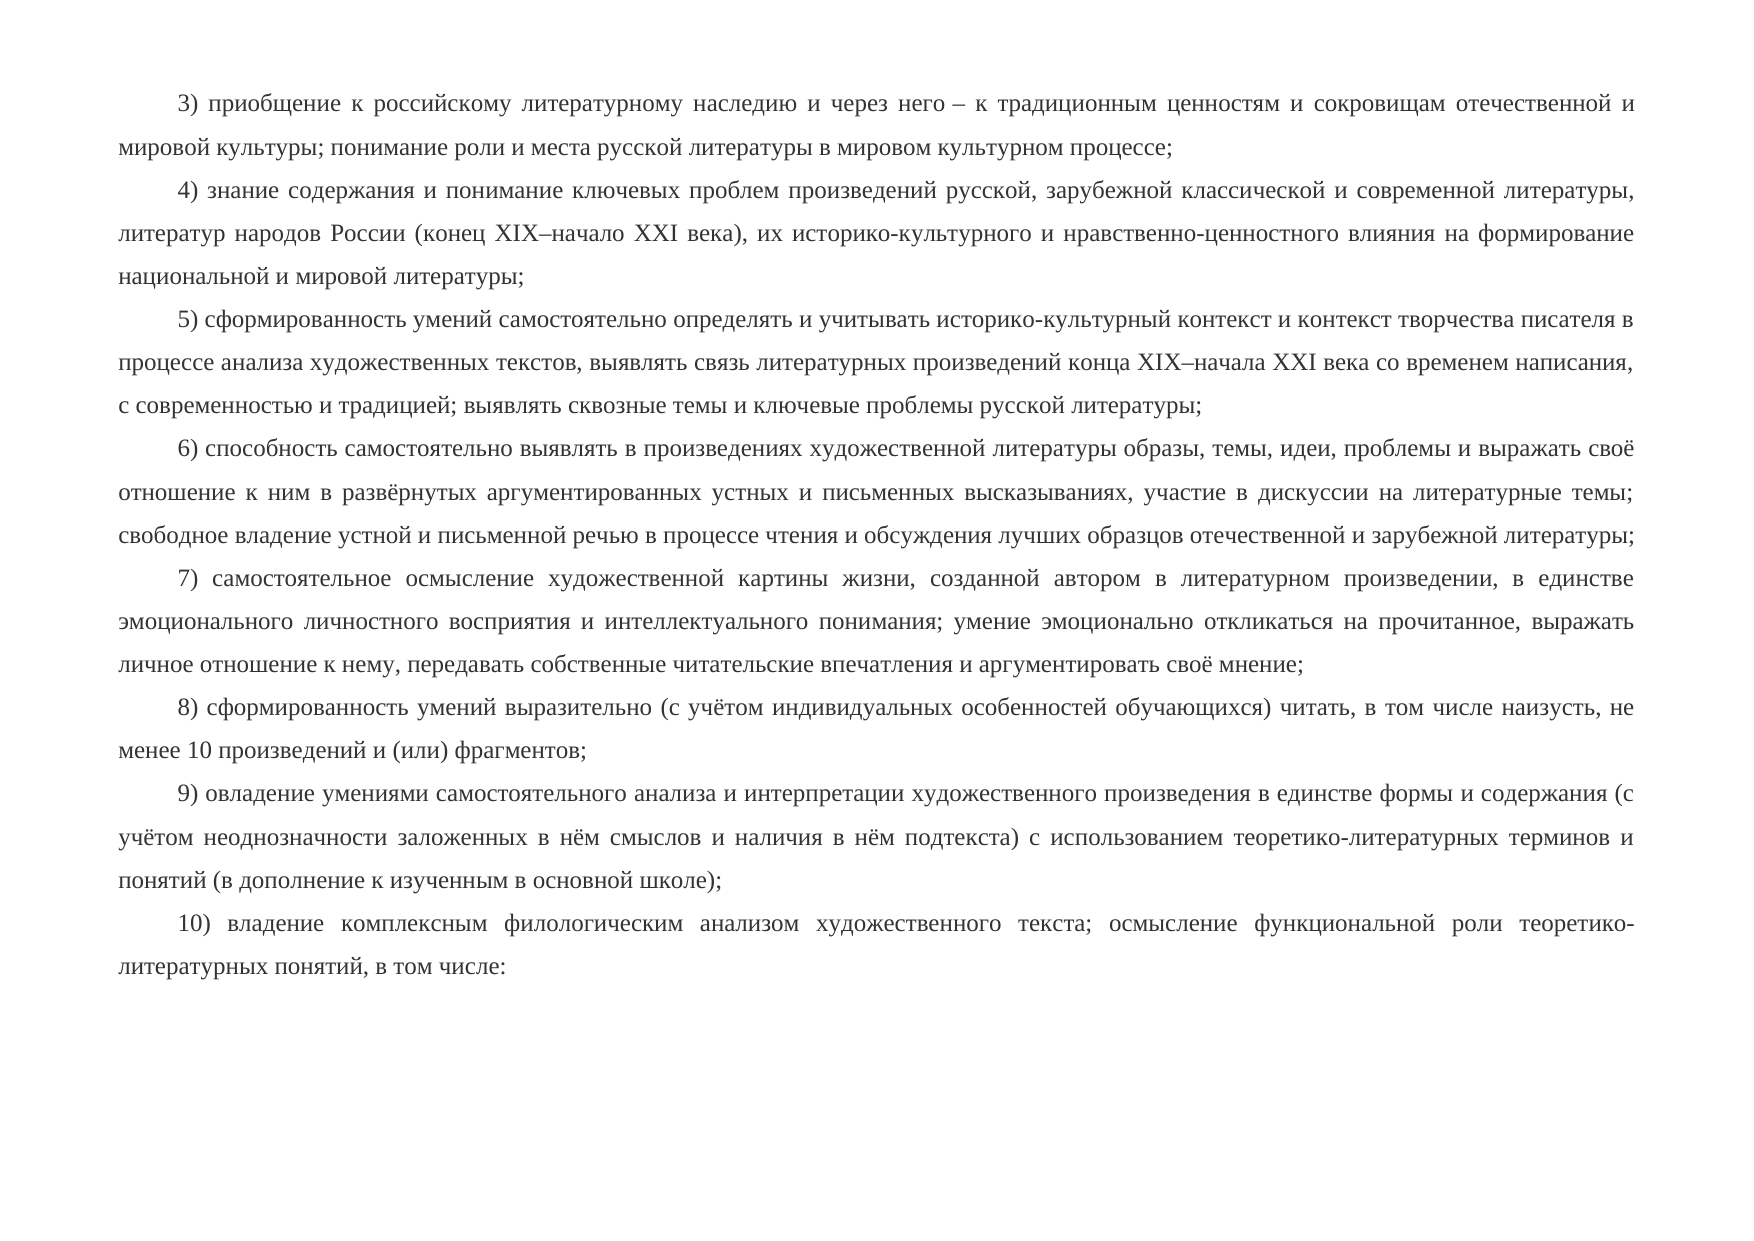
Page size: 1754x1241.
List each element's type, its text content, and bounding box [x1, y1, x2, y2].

text 10) владение комплексным филологическим анализом художественного текста; осмысление функциональной роли теоретико-литературных понятий, в том числе: [118, 908, 1636, 980]
text 5) сформированность умений самостоятельно определять и учитывать историко-культурный контекст и контекст творчества писателя в процессе анализа художественных текстов, выявлять связь литературных произведений конца XIX–начала XXI века со временем написания, с современностью и традицией; выявлять сквозные темы и ключевые проблемы русской литературы; [118, 304, 1636, 419]
text 4) знание содержания и понимание ключевых проблем произведений русской, зарубежной классической и современной литературы, литератур народов России (конец XIX–начало XXI века), их историко-культурного и нравственно-ценностного влияния на формирование национальной и мировой литературы; [118, 175, 1636, 290]
text 7) самостоятельное осмысление художественной картины жизни, созданной автором в литературном произведении, в единстве эмоционального личностного восприятия и интеллектуального понимания; умение эмоционально откликаться на прочитанное, выражать личное отношение к нему, передавать собственные читательские впечатления и аргументировать своё мнение; [118, 563, 1636, 678]
text 3) приобщение к российскому литературному наследию и через него – к традиционным ценностям и сокровищам отечественной и мировой культуры; понимание роли и места русской литературы в мировом культурном процессе; [118, 88, 1636, 160]
text 6) способность самостоятельно выявлять в произведениях художественной литературы образы, темы, идеи, проблемы и выражать своё отношение к ним в развёрнутых аргументированных устных и письменных высказываниях, участие в дискуссии на литературные темы; свободное владение устной и письменной речью в процессе чтения и обсуждения лучших образцов отечественной и зарубежной литературы; [118, 433, 1636, 548]
text 8) сформированность умений выразительно (с учётом индивидуальных особенностей обучающихся) читать, в том числе наизусть, не менее 10 произведений и (или) фрагментов; [118, 692, 1636, 764]
text 9) овладение умениями самостоятельного анализа и интерпретации художественного произведения в единстве формы и содержания (с учётом неоднозначности заложенных в нём смыслов и наличия в нём подтекста) с использованием теоретико-литературных терминов и понятий (в дополнение к изученным в основной школе); [118, 778, 1636, 893]
